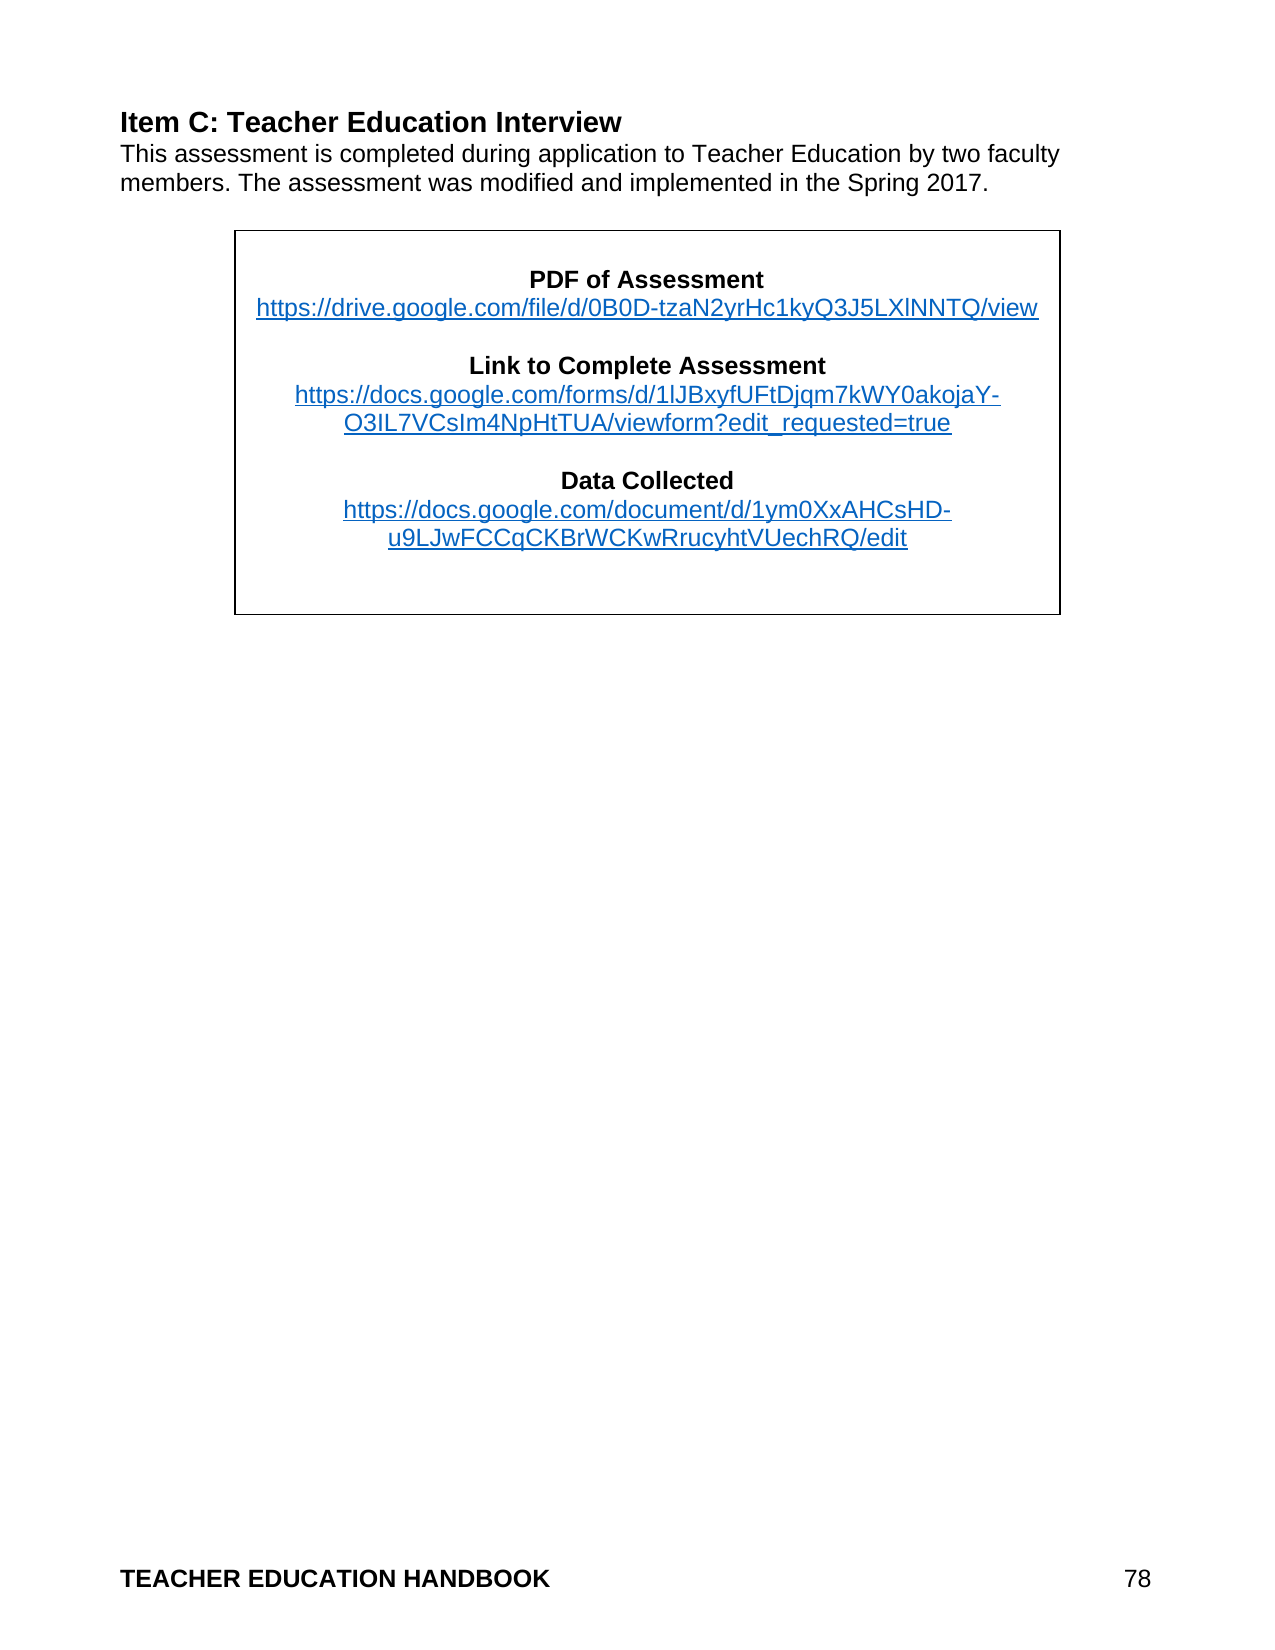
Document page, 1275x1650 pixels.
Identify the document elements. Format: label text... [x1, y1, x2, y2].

table_header PDF of Assessment https://drive.google.com/file/d/0B0D-tzaN2yrHc1kyQ3J5LXlNNTQ/view Link to Complete Assessment https://docs.google.com/forms/d/1lJBxyfUFtDjqm7kWY0akojaY-O3IL7VCsIm4NpHtTUA/viewform?edit_requested=true Data Collected https://docs.google.com/document/d/1ym0XxAHCsHD-u9LJwFCCqCKBrWCKwRrucyhtVUechRQ/edit [236, 231, 1059, 614]
text Item C: Teacher Education Interview [120, 105, 1155, 139]
text This assessment is completed during application to Teacher Education by two faculty members. The assessment was modified and implemented in the Spring 2017. [120, 139, 1155, 196]
